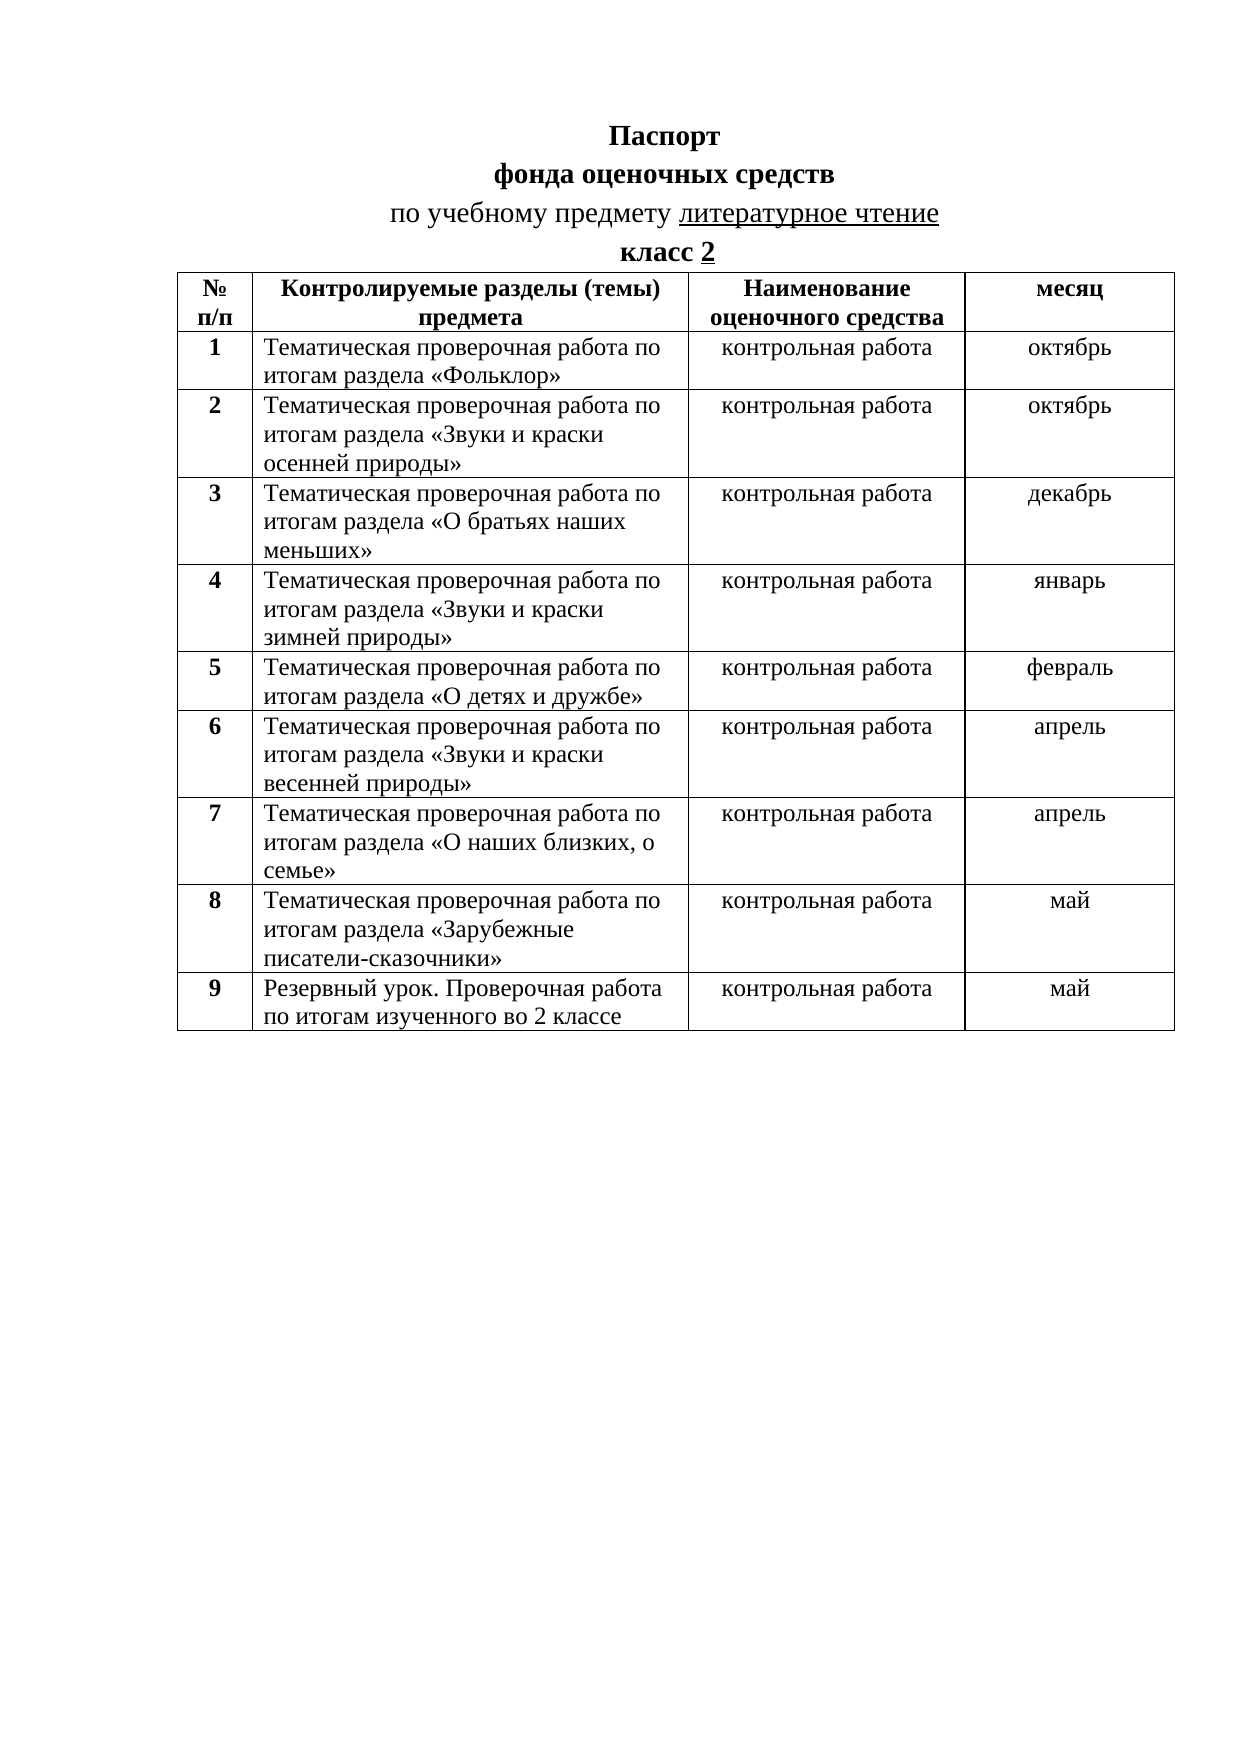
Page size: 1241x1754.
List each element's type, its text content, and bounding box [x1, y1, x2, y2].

table_cell май [966, 973, 1174, 1030]
table_header Наименование оценочного средства [689, 273, 964, 331]
table_cell 3 [178, 478, 252, 564]
table_header месяц [966, 273, 1174, 331]
table_cell октябрь [966, 332, 1174, 389]
table_cell Тематическая проверочная работа по итогам раздела «О братьях наших меньших» [253, 478, 688, 564]
table_cell 7 [178, 798, 252, 884]
table_cell 2 [178, 390, 252, 477]
table_cell апрель [966, 798, 1174, 884]
table_cell контрольная работа [689, 390, 964, 477]
table_cell февраль [966, 652, 1174, 710]
table_cell контрольная работа [689, 478, 964, 564]
table_cell Тематическая проверочная работа по итогам раздела «О наших близких, о семье» [253, 798, 688, 884]
text по учебному предмету литературное чтение [177, 195, 1152, 229]
table_cell Тематическая проверочная работа по итогам раздела «Звуки и краски осенней природы» [253, 390, 688, 477]
table_cell 8 [178, 885, 252, 972]
table_cell Резервный урок. Проверочная работа по итогам изученного во 2 классе [253, 973, 688, 1030]
table_cell контрольная работа [689, 973, 964, 1030]
table_cell контрольная работа [689, 885, 964, 972]
table_cell январь [966, 565, 1174, 651]
table_cell контрольная работа [689, 565, 964, 651]
table_cell 4 [178, 565, 252, 651]
table_cell декабрь [966, 478, 1174, 564]
table_header Контролируемые разделы (темы) предмета [253, 273, 688, 331]
table_cell октябрь [966, 390, 1174, 477]
table_cell Тематическая проверочная работа по итогам раздела «О детях и дружбе» [253, 652, 688, 710]
table_cell Тематическая проверочная работа по итогам раздела «Звуки и краски весенней природы» [253, 711, 688, 797]
table_cell контрольная работа [689, 332, 964, 389]
table_header № п/п [178, 273, 252, 331]
table_cell контрольная работа [689, 798, 964, 884]
table_cell Тематическая проверочная работа по итогам раздела «Зарубежные писатели-сказочники» [253, 885, 688, 972]
table_cell 6 [178, 711, 252, 797]
text Паспорт [177, 118, 1152, 152]
table_cell Тематическая проверочная работа по итогам раздела «Фольклор» [253, 332, 688, 389]
text класс 2 [546, 234, 1152, 267]
table_cell контрольная работа [689, 711, 964, 797]
table_cell 1 [178, 332, 252, 389]
table_cell 9 [178, 973, 252, 1030]
table_cell 5 [178, 652, 252, 710]
text фонда оценочных средств [177, 157, 1152, 190]
table_cell апрель [966, 711, 1174, 797]
table_cell контрольная работа [689, 652, 964, 710]
table_cell Тематическая проверочная работа по итогам раздела «Звуки и краски зимней природы» [253, 565, 688, 651]
table_cell май [966, 885, 1174, 972]
